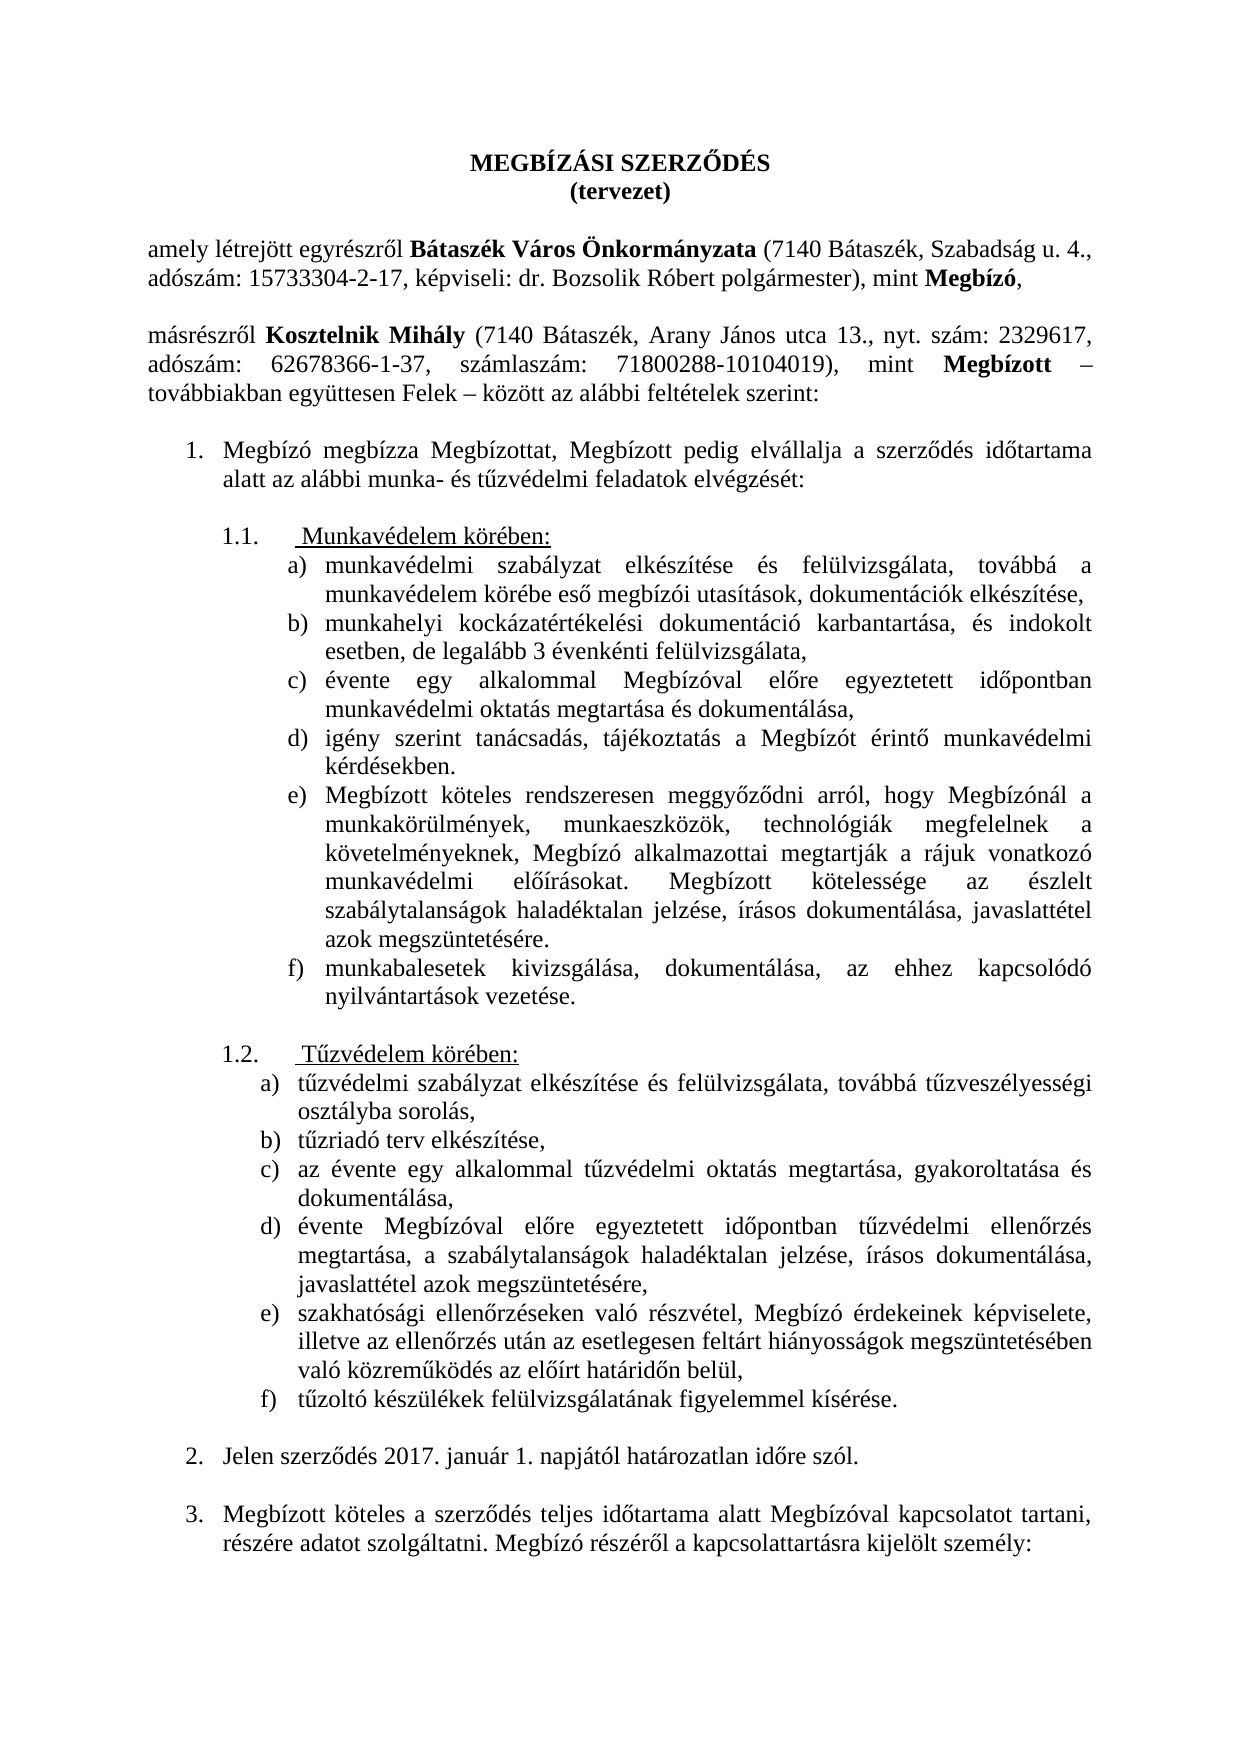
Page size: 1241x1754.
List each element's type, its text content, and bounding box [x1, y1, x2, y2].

list Tűzvédelem körében: [221, 1039, 1093, 1068]
list Jelen szerződés 2017. január 1. napjától határozatlan időre szól. [185, 1441, 1093, 1470]
list munkavédelmi szabályzat elkészítése és felülvizsgálata, továbbá a munkavédelem körébe eső megbízói utasítások, dokumentációk elkészítése, [287, 550, 1093, 608]
list Megbízó megbízza Megbízottat, Megbízott pedig elvállalja a szerződés időtartama alatt az alábbi munka- és tűzvédelmi feladatok elvégzését: [185, 435, 1093, 493]
list tűzvédelmi szabályzat elkészítése és felülvizsgálata, továbbá tűzveszélyességi osztályba sorolás, [260, 1068, 1093, 1125]
text (tervezet) [148, 176, 1093, 205]
text másrészről Kosztelnik Mihály (7140 Bátaszék, Arany János utca 13., nyt. szám: 2329617, adószám: 62678366-1-37, számlaszám: 71800288-10104019), mint Megbízott – továbbiakban együttesen Felek – között az alábbi feltételek szerint: [148, 320, 1093, 406]
list szakhatósági ellenőrzéseken való részvétel, Megbízó érdekeinek képviselete, illetve az ellenőrzés után az esetlegesen feltárt hiányosságok megszüntetésében való közreműködés az előírt határidőn belül, [260, 1298, 1093, 1384]
list évente egy alkalommal Megbízóval előre egyeztetett időpontban munkavédelmi oktatás megtartása és dokumentálása, [287, 665, 1093, 723]
text amely létrejött egyrészről Bátaszék Város Önkormányzata (7140 Bátaszék, Szabadság u. 4., adószám: 15733304-2-17, képviseli: dr. Bozsolik Róbert polgármester), mint Megbízó, [148, 234, 1093, 291]
list munkabalesetek kivizsgálása, dokumentálása, az ehhez kapcsolódó nyilvántartások vezetése. [287, 953, 1093, 1010]
list évente Megbízóval előre egyeztetett időpontban tűzvédelmi ellenőrzés megtartása, a szabálytalanságok haladéktalan jelzése, írásos dokumentálása, javaslattétel azok megszüntetésére, [260, 1211, 1093, 1298]
list Munkavédelem körében: [221, 521, 1093, 550]
list munkahelyi kockázatértékelési dokumentáció karbantartása, és indokolt esetben, de legalább 3 évenkénti felülvizsgálata, [287, 608, 1093, 665]
list tűzoltó készülékek felülvizsgálatának figyelemmel kísérése. [260, 1384, 1093, 1413]
list igény szerint tanácsadás, tájékoztatás a Megbízót érintő munkavédelmi kérdésekben. [287, 723, 1093, 780]
list tűzriadó terv elkészítése, [260, 1125, 1093, 1154]
list Megbízott köteles a szerződés teljes időtartama alatt Megbízóval kapcsolatot tartani, részére adatot szolgáltatni. Megbízó részéről a kapcsolattartásra kijelölt személy: [185, 1499, 1093, 1556]
list az évente egy alkalommal tűzvédelmi oktatás megtartása, gyakoroltatása és dokumentálása, [260, 1154, 1093, 1211]
text MEGBÍZÁSI SZERZŐDÉS [148, 148, 1093, 176]
list Megbízott köteles rendszeresen meggyőződni arról, hogy Megbízónál a munkakörülmények, munkaeszközök, technológiák megfelelnek a követelményeknek, Megbízó alkalmazottai megtartják a rájuk vonatkozó munkavédelmi előírásokat. Megbízott kötelessége az észlelt szabálytalanságok haladéktalan jelzése, írásos dokumentálása, javaslattétel azok megszüntetésére. [287, 780, 1093, 953]
